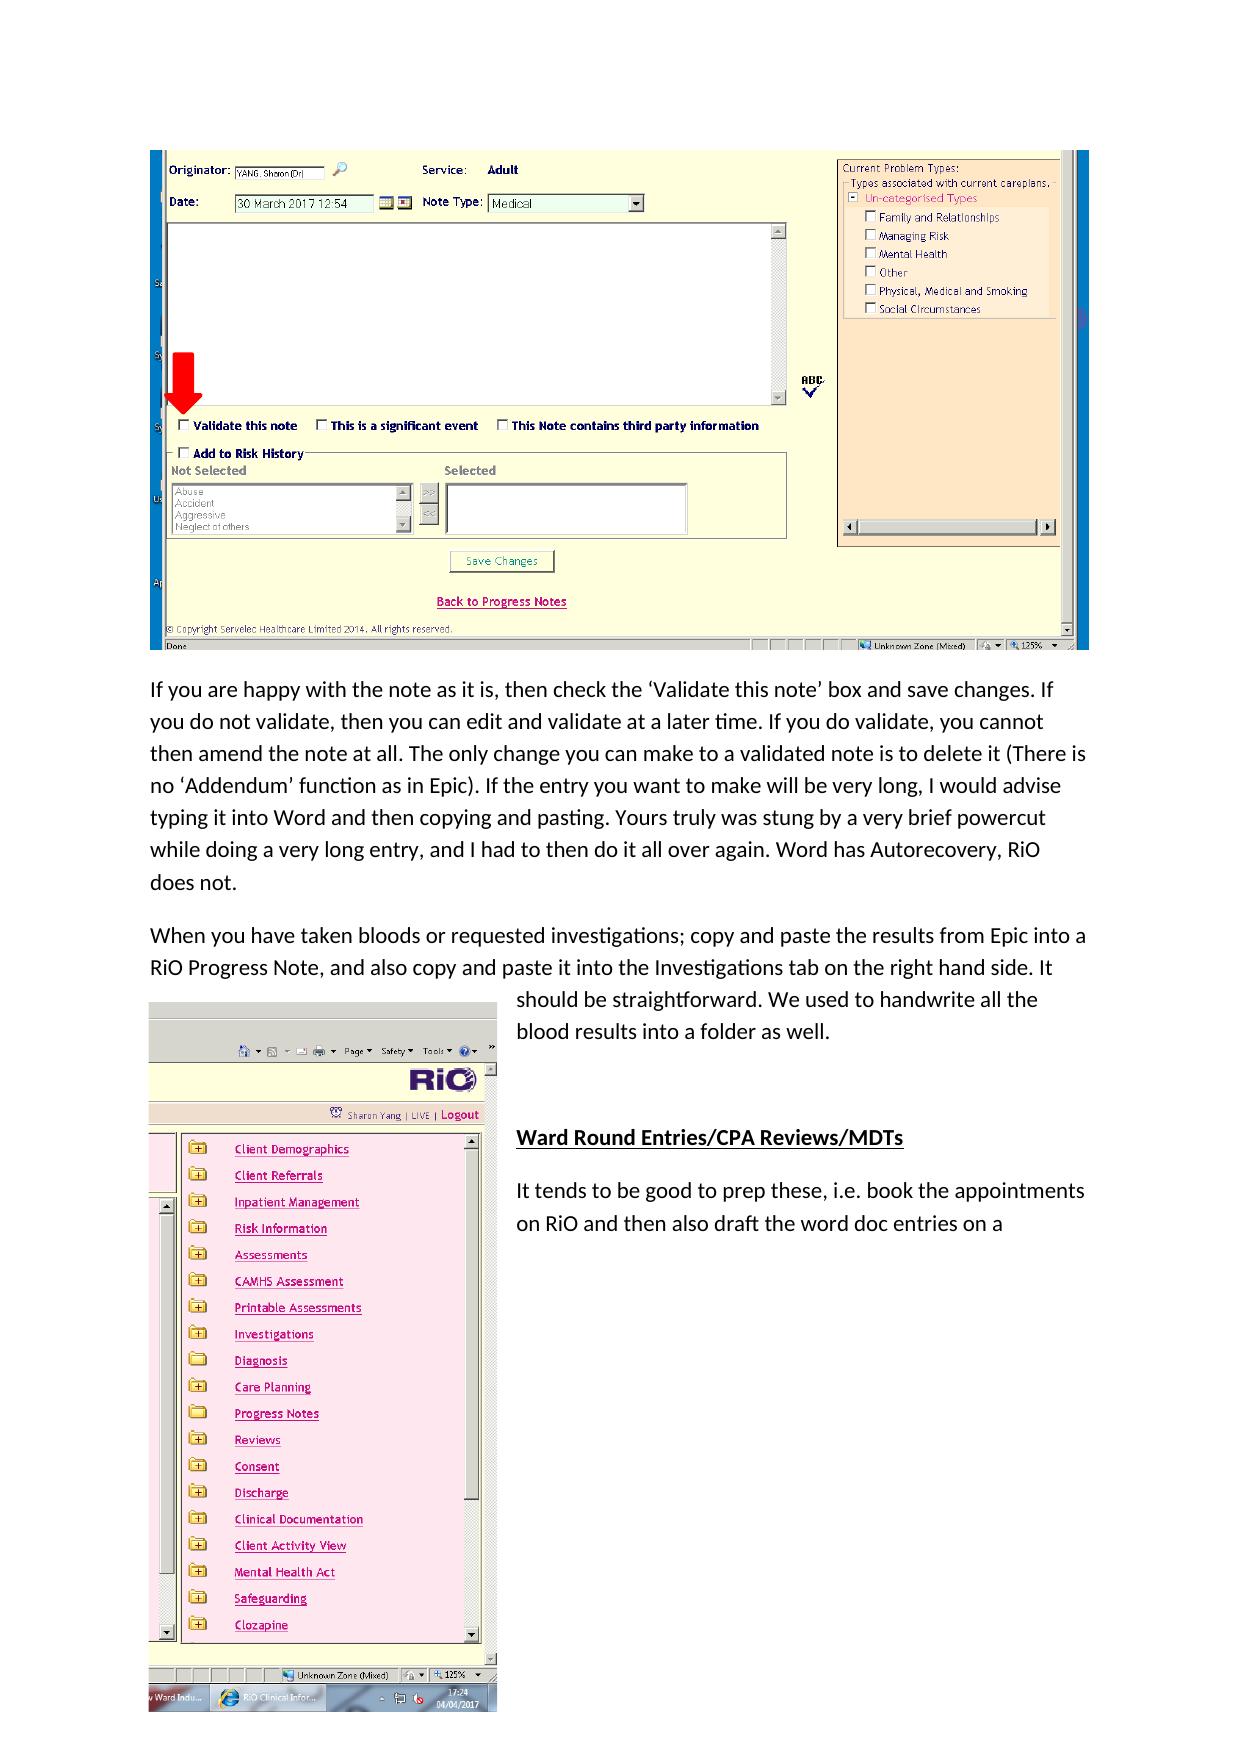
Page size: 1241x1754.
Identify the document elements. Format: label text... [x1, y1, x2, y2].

text If you are happy with the note as it is, then check the ‘Validate this note’ box and save changes. If you do not validate, then you can edit and validate at a later time. If you do validate, you cannot then amend the note at all. The only change you can make to a validated note is to delete it (There is no ‘Addendum’ function as in Epic). If the entry you want to make will be very long, I would advise typing it into Word and then copying and pasting. Yours truly was stung by a very brief powercut while doing a very long entry, and I had to then do it all over again. Word has Autorecovery, RiO does not. [150, 675, 1090, 896]
picture [148, 1002, 498, 1712]
text Ward Round Entries/CPA Reviews/MDTs [498, 1123, 1090, 1151]
text When you have taken bloods or requested investigations; copy and paste the results from Epic into a RiO Progress Note, and also copy and paste it into the Investigations tab on the right hand side. It should be straightforward. We used to handwrite all the blood results into a folder as well. [150, 921, 1090, 1045]
picture [150, 150, 1089, 650]
